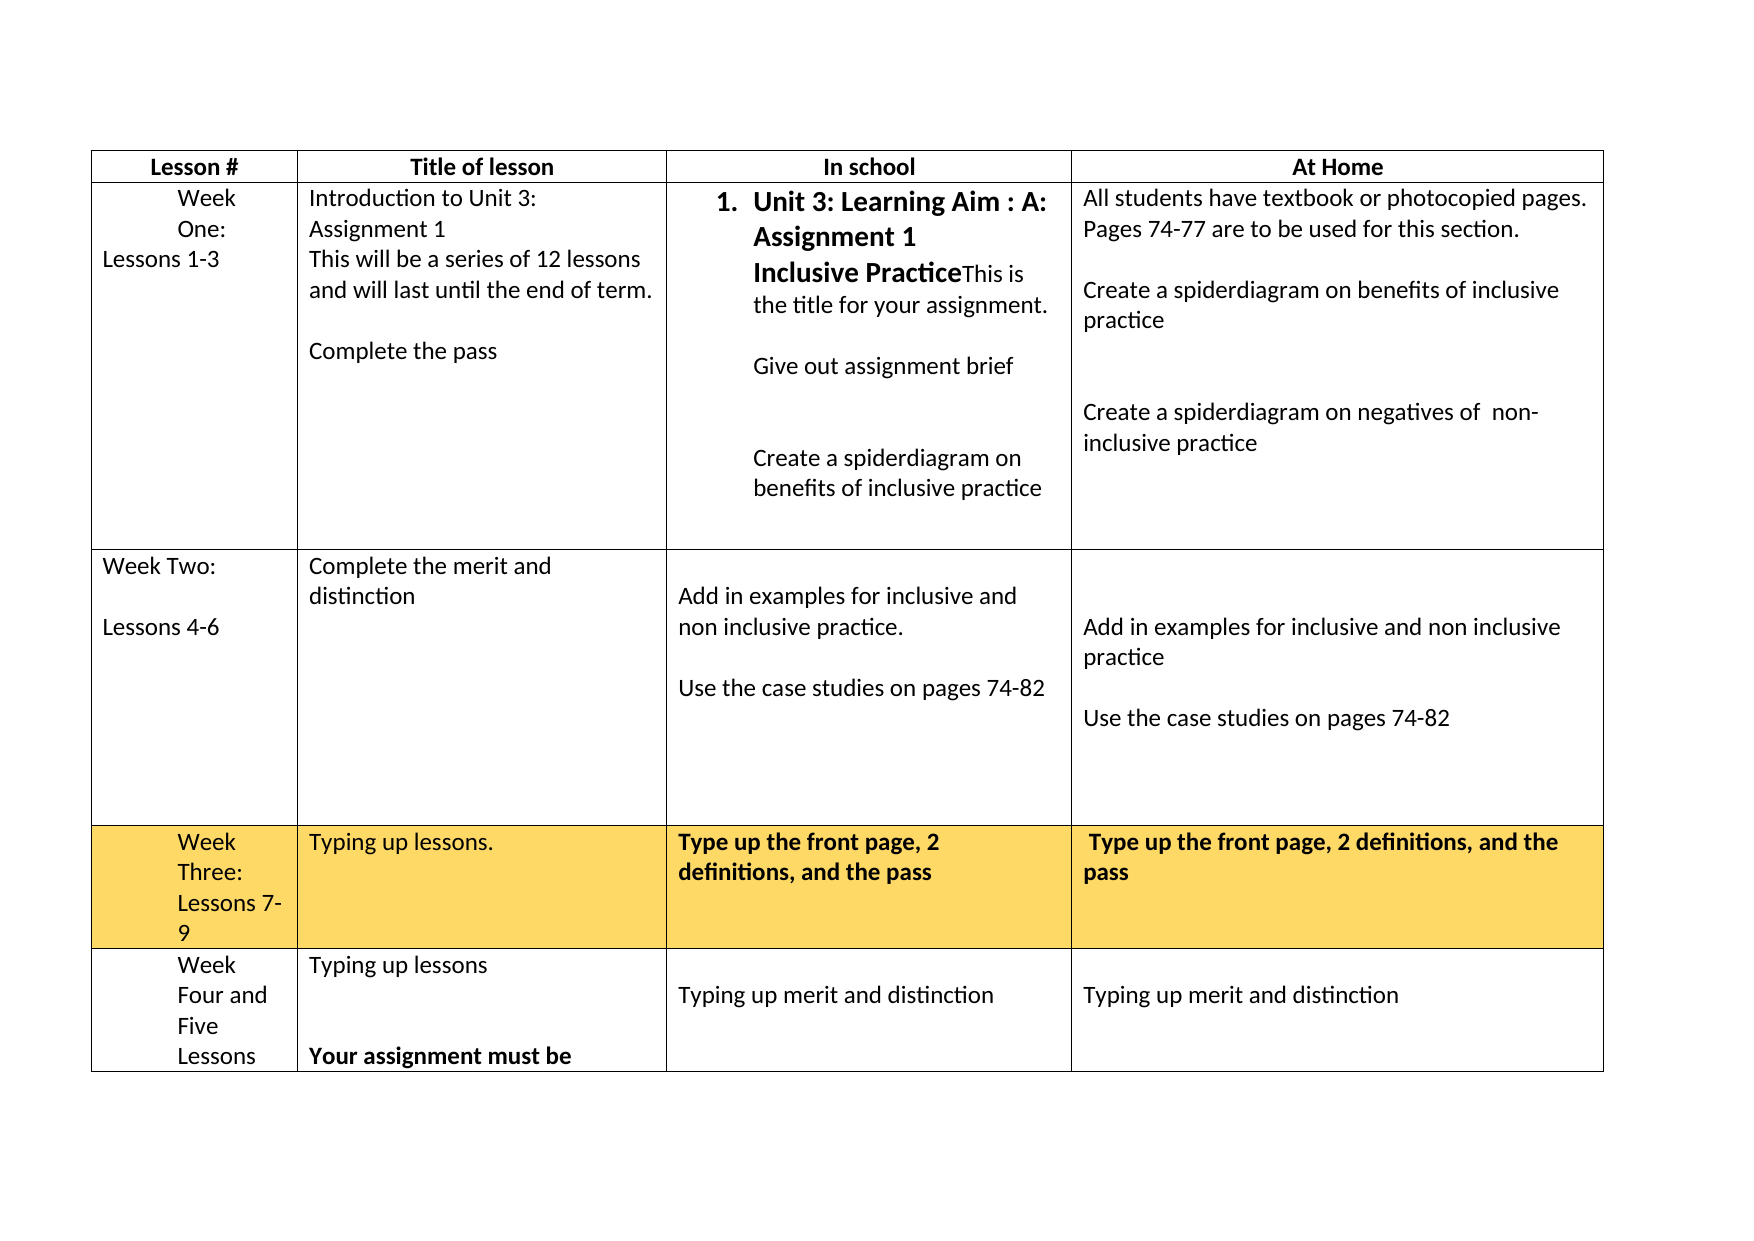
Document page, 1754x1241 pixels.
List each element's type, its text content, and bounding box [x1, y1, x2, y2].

table_header At Home [1072, 151, 1603, 182]
table_header Title of lesson [298, 151, 666, 182]
table_cell Add in examples for inclusive and non inclusive practice Use the case studies on pages 74-82 [1072, 550, 1603, 824]
table_cell All students have textbook or photocopied pages. Pages 74-77 are to be used for this section. Create a spiderdiagram on benefits of inclusive practice Create a spiderdiagram on negatives of non-inclusive practice [1072, 183, 1603, 549]
table_cell Week Two: Lessons 4-6 [92, 550, 297, 824]
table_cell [1072, 949, 1603, 1071]
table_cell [298, 949, 666, 1071]
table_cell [667, 949, 1071, 1071]
table_cell Add in examples for inclusive and non inclusive practice. Use the case studies on pages 74-82 [667, 550, 1071, 824]
table_cell Complete the merit and distinction [298, 550, 666, 824]
table_cell Week Three: Lessons 7-9 [92, 826, 297, 948]
table_header In school [667, 151, 1071, 182]
table_cell Introduction to Unit 3: Assignment 1 This will be a series of 12 lessons and will last until the end of term. Complete the pass [298, 183, 666, 549]
table_cell Week One: Lessons 1-3 [92, 183, 297, 549]
table_cell Typing up lessons. [298, 826, 666, 948]
table_cell Type up the front page, 2 definitions, and the pass [1072, 826, 1603, 948]
table_cell Unit 3: Learning Aim : A: Assignment 1 Inclusive PracticeThis is the title for your assignment. Give out assignment brief Create a spiderdiagram on benefits of inclusive practice [667, 183, 1071, 549]
table_header Lesson # [92, 151, 297, 182]
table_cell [92, 949, 297, 1071]
table_cell Type up the front page, 2 definitions, and the pass [667, 826, 1071, 948]
